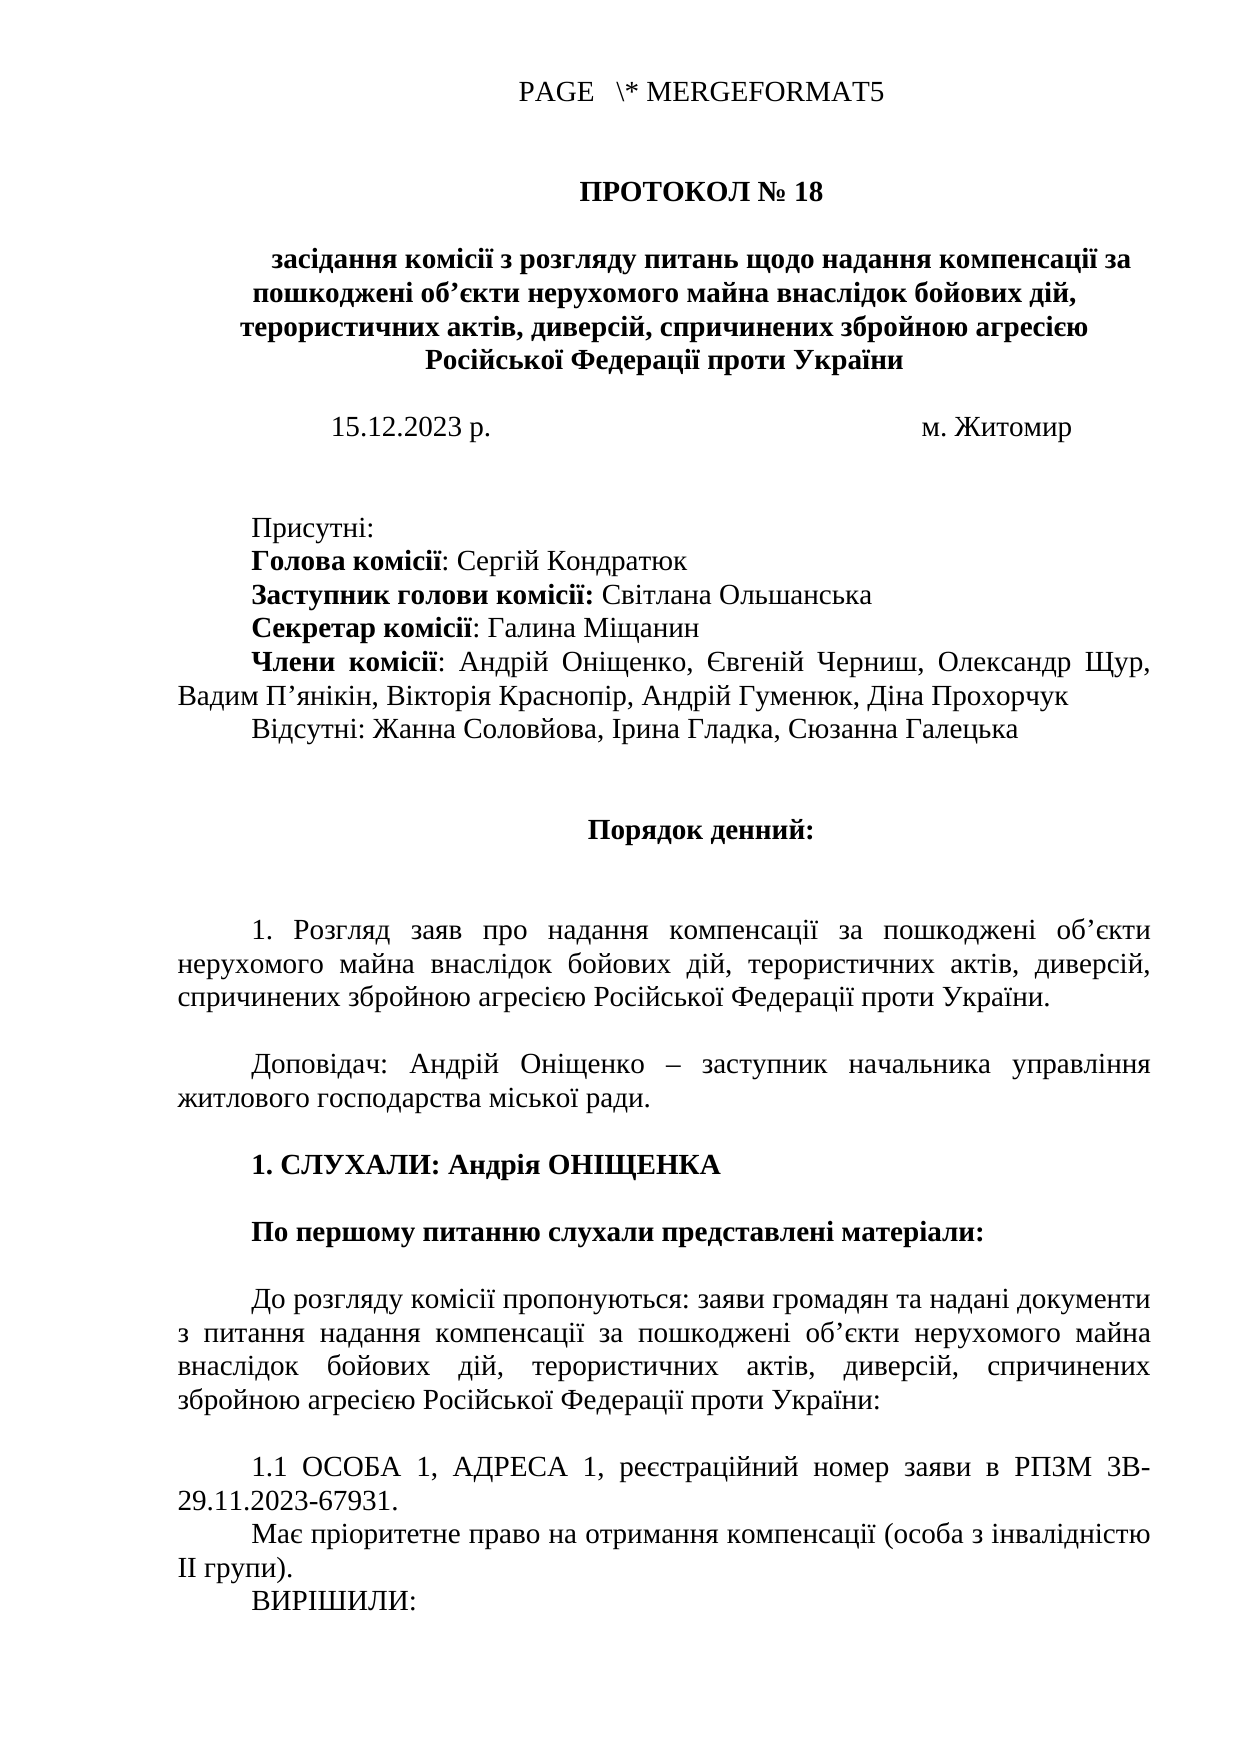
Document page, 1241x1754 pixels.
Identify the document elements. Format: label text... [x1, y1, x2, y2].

text 1.1 ОСОБА 1, АДРЕСА 1, реєстраційний номер заяви в РПЗМ 3В-29.11.2023-67931. [177, 1449, 1152, 1516]
text 1. Розгляд заяв про надання компенсації за пошкоджені об’єкти нерухомого майна внаслідок бойових дій, терористичних актів, диверсій, спричинених збройною агресією Російської Федерації проти України. [177, 912, 1152, 1013]
text засідання комісії з розгляду питань щодо надання компенсації за пошкоджені об’єкти нерухомого майна внаслідок бойових дій, терористичних актів, диверсій, спричинених збройною агресією Російської Федерації проти України [177, 242, 1152, 376]
text 15.12.2023 р. м. Житомир [177, 409, 1152, 443]
text По першому питанню слухали представлені матеріали: [177, 1214, 1152, 1248]
text Доповідач: Андрій Оніщенко – заступник начальника управління житлового господарства міської ради. [177, 1047, 1152, 1114]
text До розгляду комісії пропонуються: заяви громадян та надані документи з питання надання компенсації за пошкоджені об’єкти нерухомого майна внаслідок бойових дій, терористичних актів, диверсій, спричинених збройною агресією Російської Федерації проти України: [177, 1281, 1152, 1416]
text Члени комісії: Андрій Оніщенко, Євгеній Черниш, Олександр Щур, Вадим П’янікін, Вікторія Краснопір, Андрій Гуменюк, Діна Прохорчук [177, 644, 1152, 711]
text ПРОТОКОЛ № 18 [177, 174, 1152, 208]
text Має пріоритетне право на отримання компенсації (особа з інвалідністю II групи). [177, 1516, 1152, 1583]
text Голова комісії: Сергій Кондратюк [177, 543, 1152, 577]
text ВИРІШИЛИ: [177, 1583, 1152, 1617]
text Секретар комісії: Галина Міщанин [177, 611, 1152, 644]
text Відсутні: Жанна Соловйова, Ірина Гладка, Сюзанна Галецька [177, 711, 1152, 745]
text 1. СЛУХАЛИ: Андрія ОНІЩЕНКА [177, 1147, 1152, 1181]
text Заступник голови комісії: Світлана Ольшанська [177, 577, 1152, 611]
text Порядок денний: [177, 812, 1152, 845]
text Присутні: [177, 510, 1152, 543]
